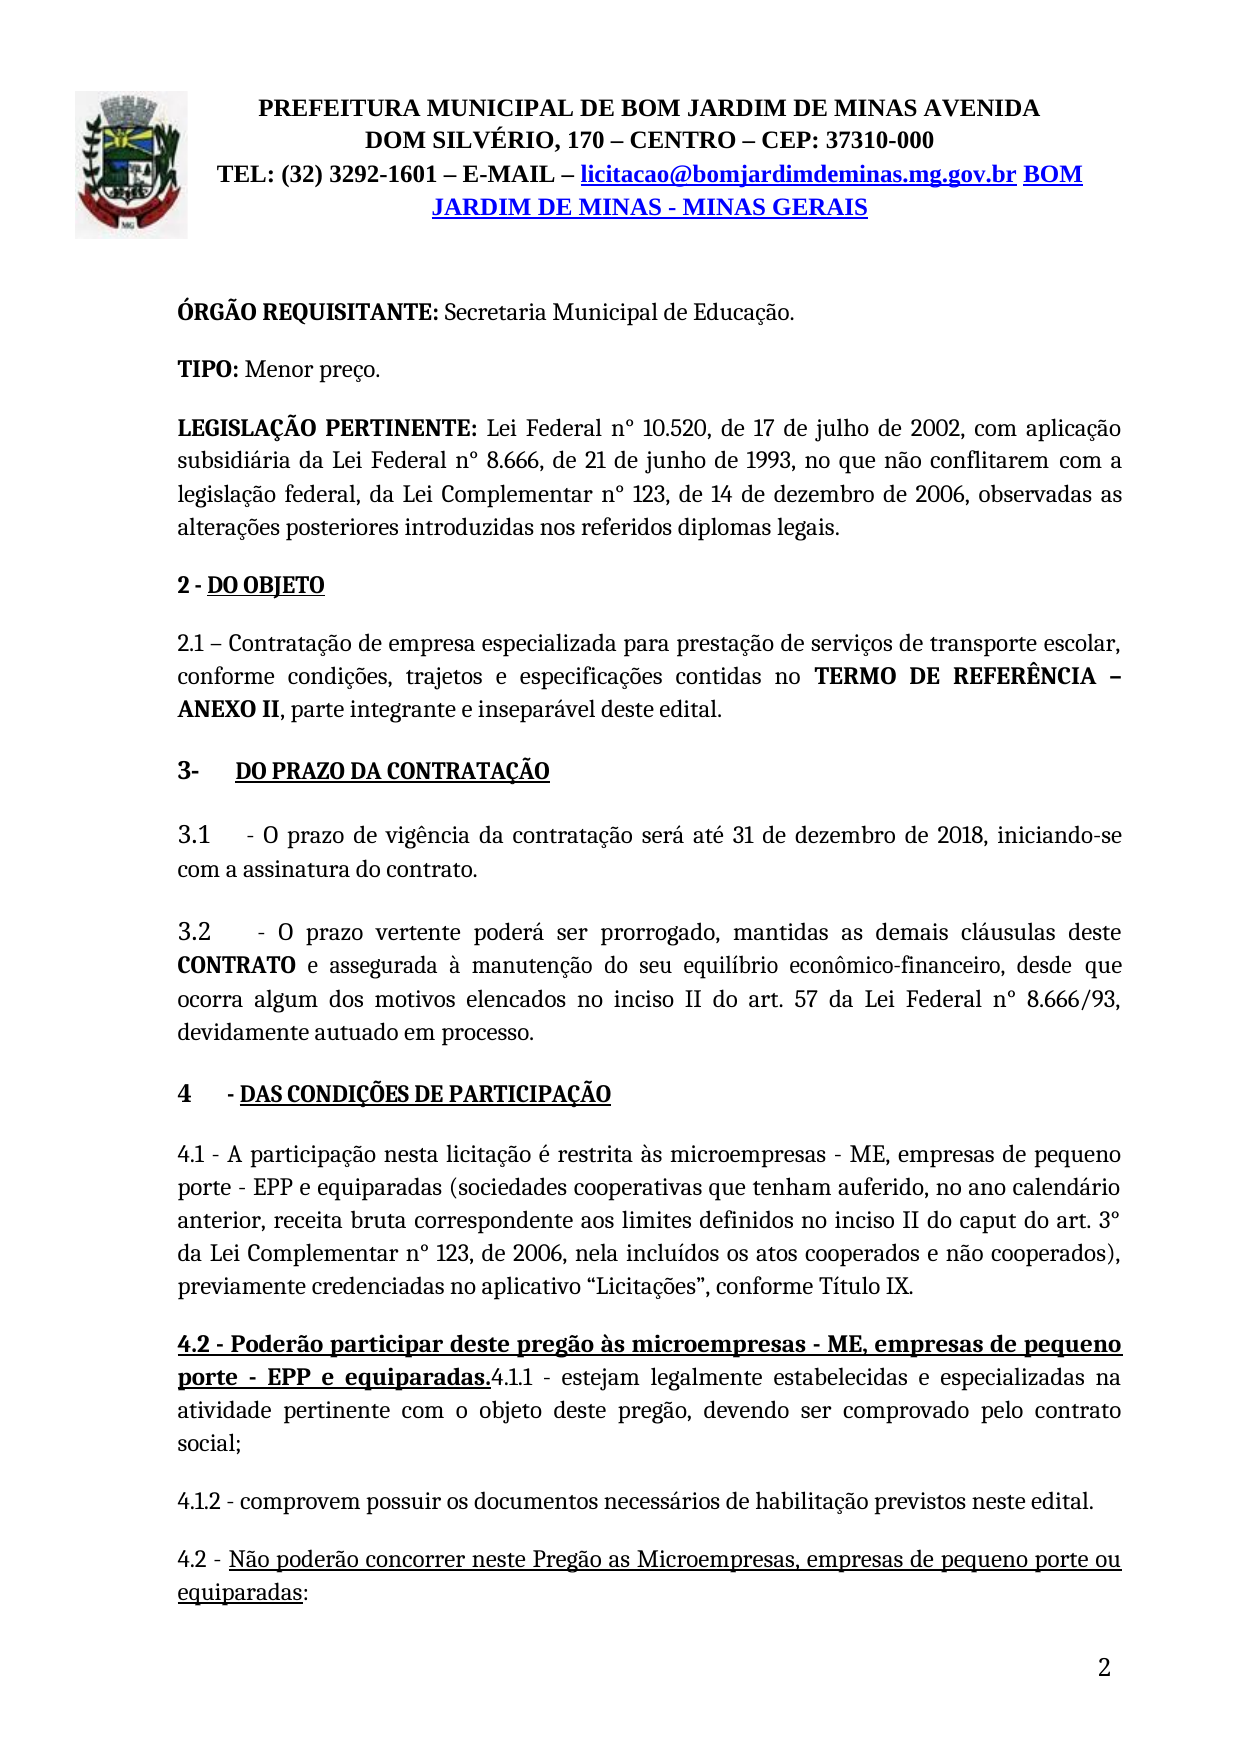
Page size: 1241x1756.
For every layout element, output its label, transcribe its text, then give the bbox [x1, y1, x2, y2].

text LEGISLAÇÃO PERTINENTE: Lei Federal n° 10.520, de 17 de julho de 2002, com aplicação subsidiária da Lei Federal n° 8.666, de 21 de junho de 1993, no que não conflitarem com a legislação federal, da Lei Complementar n° 123, de 14 de dezembro de 2006, observadas as alterações posteriores introduzidas nos referidos diplomas legais. [177, 413, 1122, 541]
subtitle DO PRAZO DA CONTRATAÇÃO [177, 753, 1122, 787]
list - O prazo vertente poderá ser prorrogado, mantidas as demais cláusulas deste CONTRATO e assegurada à manutenção do seu equilíbrio econômico-financeiro, desde que ocorra algum dos motivos elencados no inciso II do art. 57 da Lei Federal n° 8.666/93, devidamente autuado em processo. [177, 913, 1122, 1046]
subtitle - DAS CONDIÇÕES DE PARTICIPAÇÃO [177, 1076, 1122, 1109]
list 4.2 - Poderão participar deste pregão às microempresas - ME, empresas de pequeno porte - EPP e equiparadas.4.1.1 - estejam legalmente estabelecidas e especializadas na atividade pertinente com o objeto deste pregão, devendo ser comprovado pelo contrato social; [177, 1355, 1122, 1458]
picture [75, 91, 188, 239]
list 4.1.2 - comprovem possuir os documentos necessários de habilitação previstos neste edital. [177, 1487, 1122, 1516]
list 4.2 - Não poderão concorrer neste Pregão as Microempresas, empresas de pequeno porte ou equiparadas: [177, 1545, 1122, 1607]
list - O prazo de vigência da contratação será até 31 de dezembro de 2018, iniciando-se com a assinatura do contrato. [177, 817, 1122, 884]
subtitle 2 - DO OBJETO [177, 571, 1122, 599]
text ÓRGÃO REQUISITANTE: Secretaria Municipal de Educação. [177, 297, 1122, 326]
text 2.1 – Contratação de empresa especializada para prestação de serviços de transporte escolar, conforme condições, trajetos e especificações contidas no TERMO DE REFERÊNCIA – ANEXO II, parte integrante e inseparável deste edital. [177, 628, 1122, 723]
text TIPO: Menor preço. [177, 355, 1122, 384]
list 4.2 - Poderão participar deste pregão às microempresas - ME, empresas de pequeno porte - EPP e equiparadas.4.1.1 - estejam legalmente estabelecidas e especializadas na atividade pertinente com o objeto deste pregão, devendo ser comprovado pelo contrato social; [177, 1330, 1122, 1354]
subtitle 4.1 - A participação nesta licitação é restrita às microempresas - ME, empresas de pequeno porte - EPP e equiparadas (sociedades cooperativas que tenham auferido, no ano calendário anterior, receita bruta correspondente aos limites definidos no inciso II do caput do art. 3° da Lei Complementar n° 123, de 2006, nela incluídos os atos cooperados e não cooperados), previamente credenciadas no aplicativo “Licitações”, conforme Título IX. [177, 1140, 1122, 1301]
